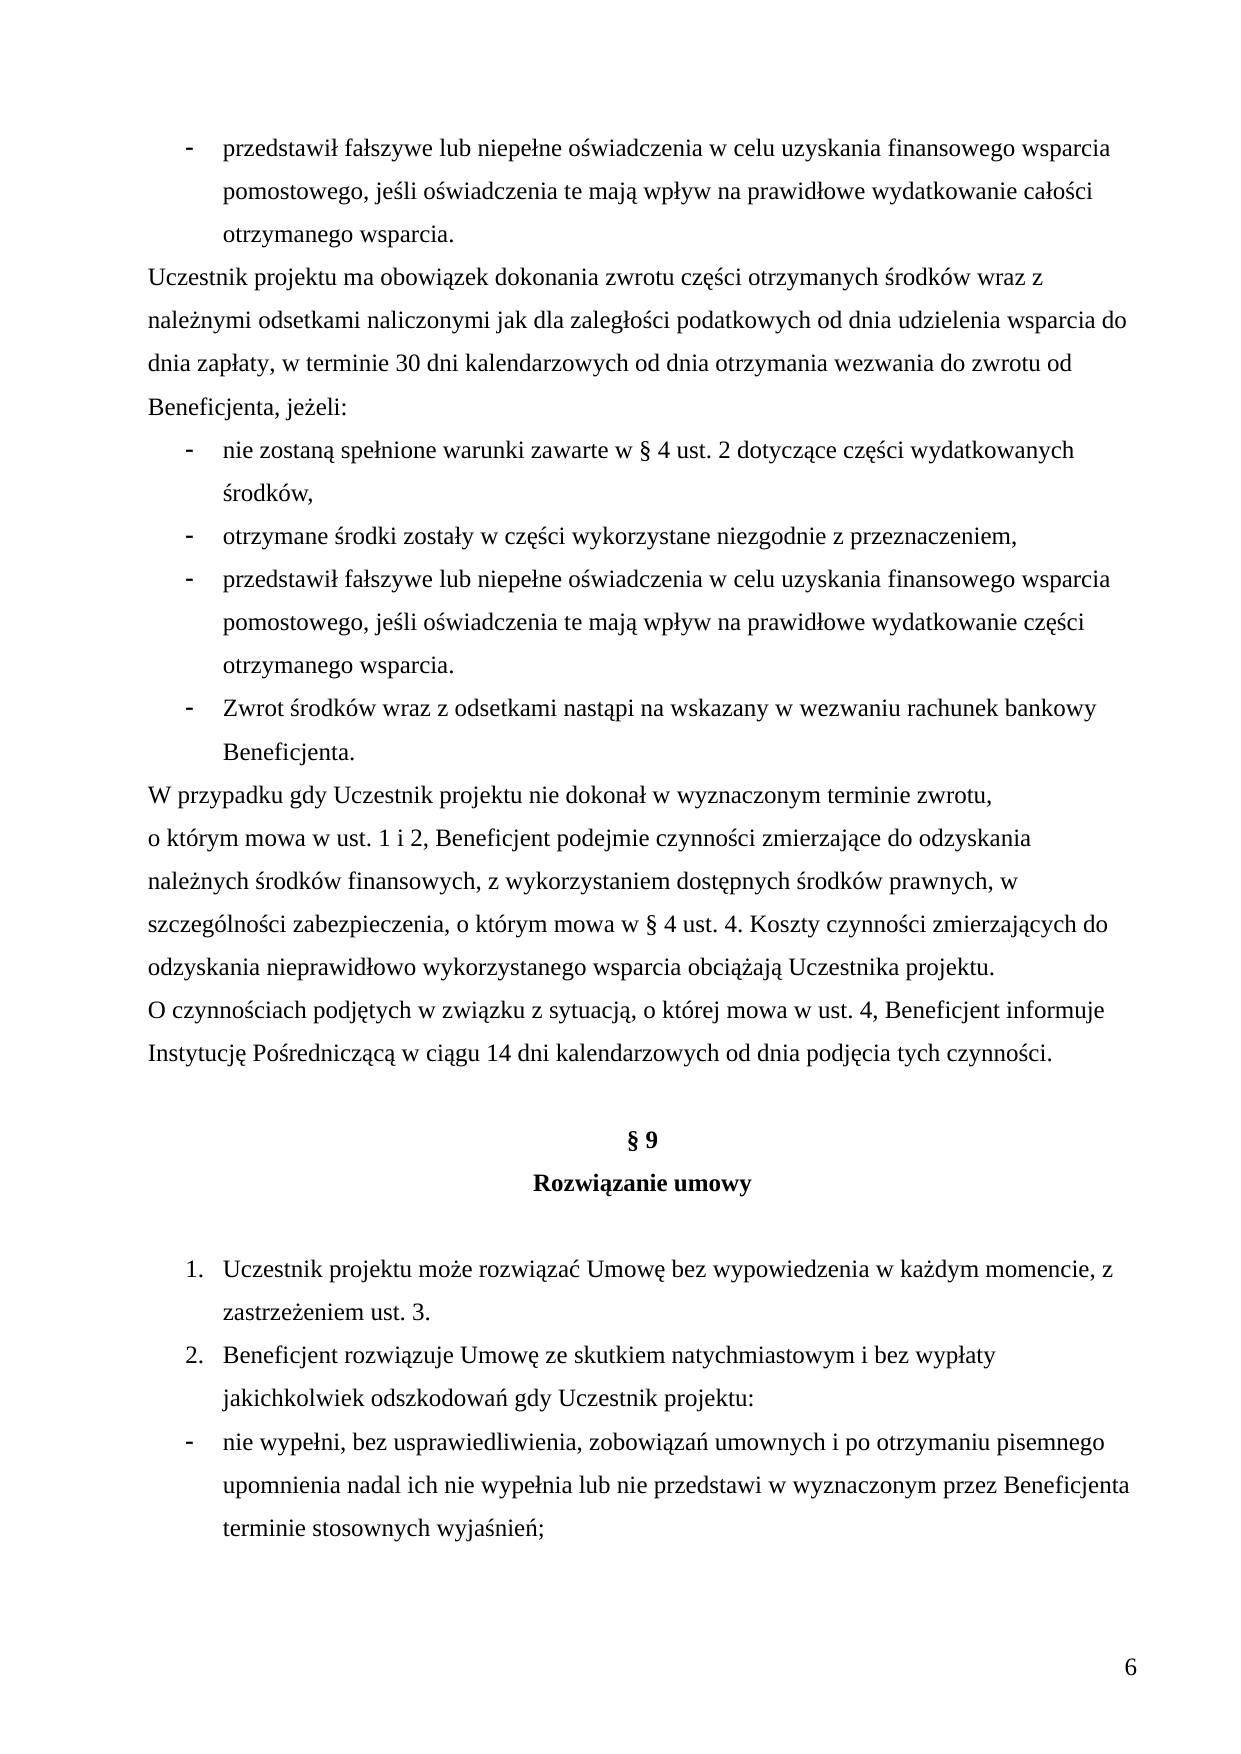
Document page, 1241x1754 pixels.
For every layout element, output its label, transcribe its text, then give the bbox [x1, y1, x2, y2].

list Beneficjent rozwiązuje Umowę ze skutkiem natychmiastowym i bez wypłaty jakichkolwiek odszkodowań gdy Uczestnik projektu: [185, 1340, 1137, 1412]
list nie zostaną spełnione warunki zawarte w § 4 ust. 2 dotyczące części wydatkowanych środków, [185, 435, 1137, 507]
text W przypadku gdy Uczestnik projektu nie dokonał w wyznaczonym terminie zwrotu, o którym mowa w ust. 1 i 2, Beneficjent podejmie czynności zmierzające do odzyskania należnych środków finansowych, z wykorzystaniem dostępnych środków prawnych, w szczególności zabezpieczenia, o którym mowa w § 4 ust. 4. Koszty czynności zmierzających do odzyskania nieprawidłowo wykorzystanego wsparcia obciążają Uczestnika projektu. [148, 780, 1137, 981]
list Zwrot środków wraz z odsetkami nastąpi na wskazany w wezwaniu rachunek bankowy Beneficjenta. [185, 693, 1137, 765]
text O czynnościach podjętych w związku z sytuacją, o której mowa w ust. 4, Beneficjent informuje Instytucję Pośredniczącą w ciągu 14 dni kalendarzowych od dnia podjęcia tych czynności. [148, 995, 1137, 1067]
list przedstawił fałszywe lub niepełne oświadczenia w celu uzyskania finansowego wsparcia pomostowego, jeśli oświadczenia te mają wpływ na prawidłowe wydatkowanie całości otrzymanego wsparcia. [185, 133, 1137, 248]
list przedstawił fałszywe lub niepełne oświadczenia w celu uzyskania finansowego wsparcia pomostowego, jeśli oświadczenia te mają wpływ na prawidłowe wydatkowanie części otrzymanego wsparcia. [185, 564, 1137, 679]
list Uczestnik projektu może rozwiązać Umowę bez wypowiedzenia w każdym momencie, z zastrzeżeniem ust. 3. [185, 1254, 1137, 1326]
list otrzymane środki zostały w części wykorzystane niezgodnie z przeznaczeniem, [185, 521, 1137, 550]
list nie wypełni, bez usprawiedliwienia, zobowiązań umownych i po otrzymaniu pisemnego upomnienia nadal ich nie wypełnia lub nie przedstawi w wyznaczonym przez Beneficjenta terminie stosownych wyjaśnień; [185, 1427, 1137, 1542]
subtitle § 9 [148, 1125, 1137, 1153]
text Uczestnik projektu ma obowiązek dokonania zwrotu części otrzymanych środków wraz z należnymi odsetkami naliczonymi jak dla zaległości podatkowych od dnia udzielenia wsparcia do dnia zapłaty, w terminie 30 dni kalendarzowych od dnia otrzymania wezwania do zwrotu od Beneficjenta, jeżeli: [148, 262, 1137, 420]
subtitle Rozwiązanie umowy [148, 1168, 1137, 1197]
